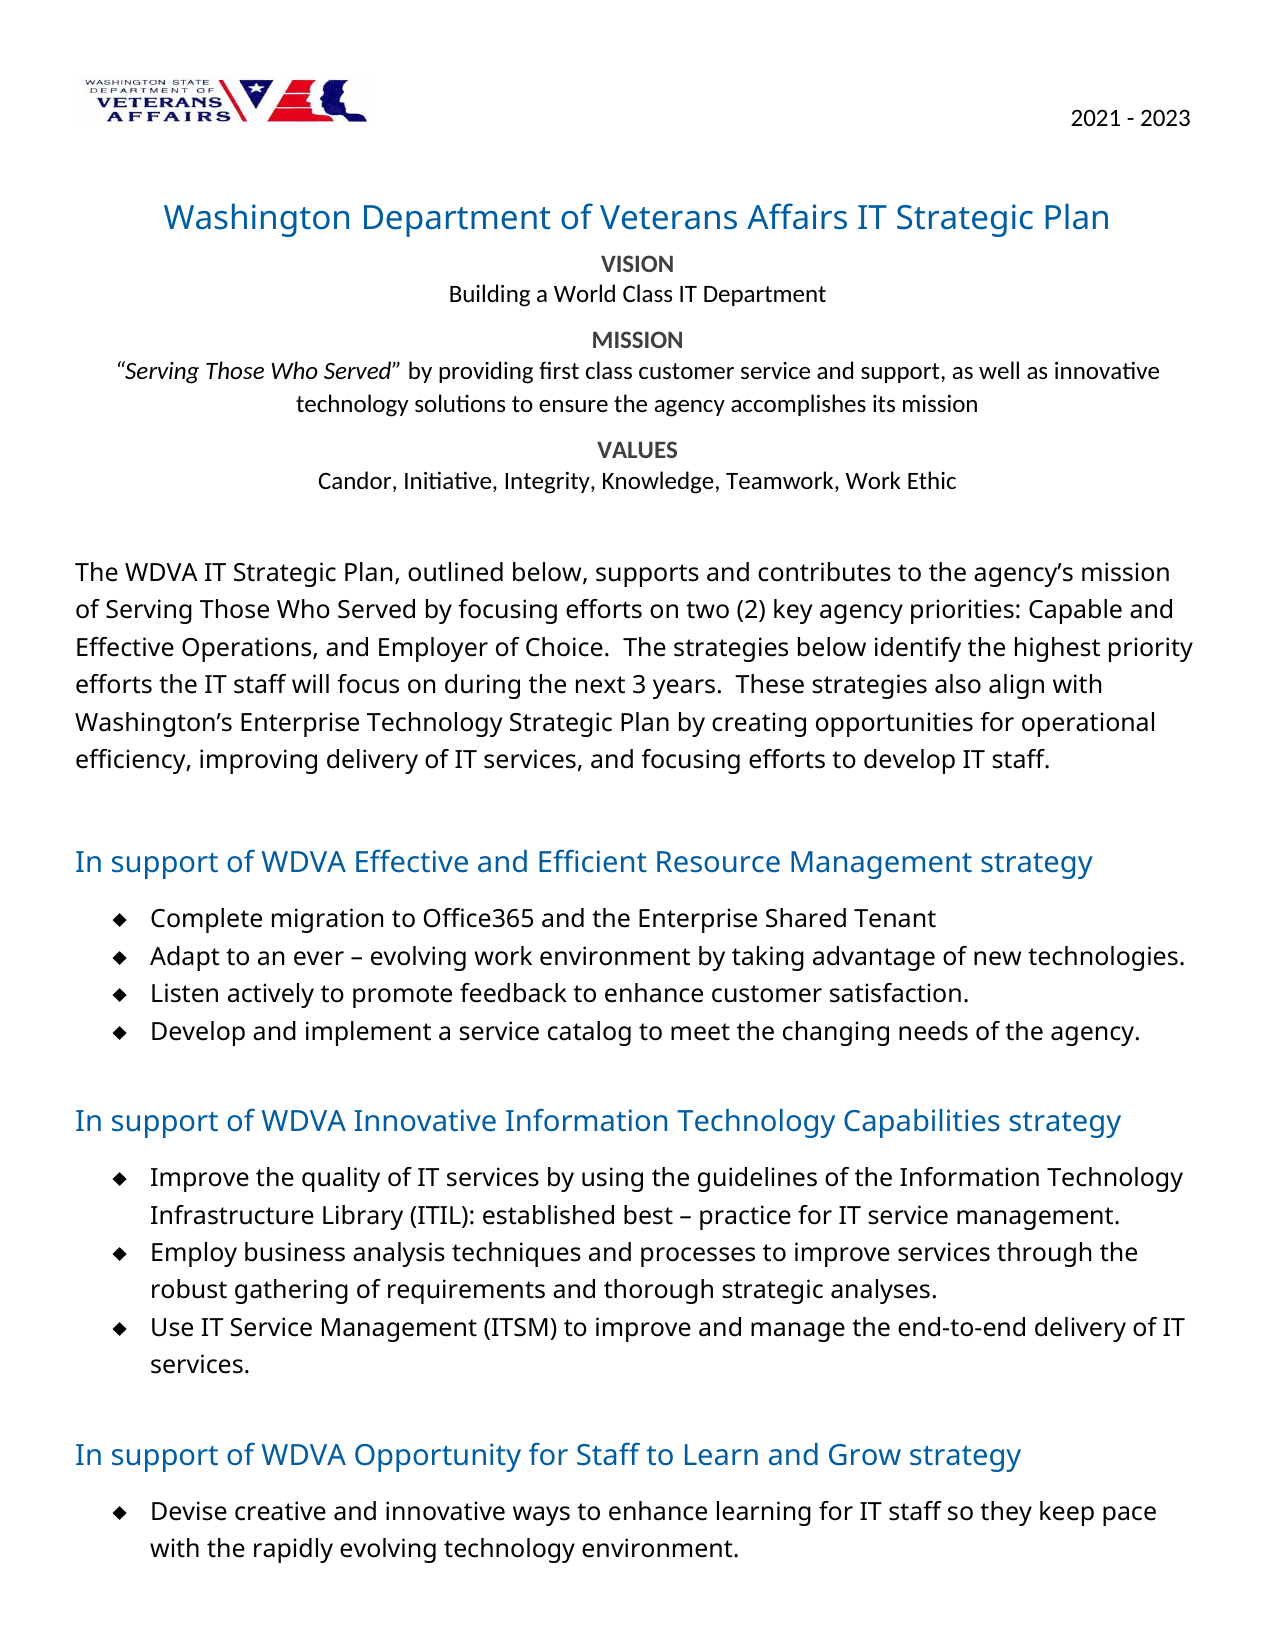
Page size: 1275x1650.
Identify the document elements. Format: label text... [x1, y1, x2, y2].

text Building a World Class IT Department [75, 278, 1200, 309]
subtitle In support of WDVA Innovative Information Technology Capabilities strategy [75, 1101, 1200, 1140]
list Listen actively to promote feedback to enhance customer satisfaction. [112, 976, 1200, 1010]
list Improve the quality of IT services by using the guidelines of the Information Technology Infrastructure Library (ITIL): established best – practice for IT service management. [112, 1160, 1200, 1231]
text The WDVA IT Strategic Plan, outlined below, supports and contributes to the agency’s mission of Serving Those Who Served by focusing efforts on two (2) key agency priorities: Capable and Effective Operations, and Employer of Choice. The strategies below identify the highest priority efforts the IT staff will focus on during the next 3 years. These strategies also align with Washington’s Enterprise Technology Strategic Plan by creating opportunities for operational efficiency, improving delivery of IT services, and focusing efforts to develop IT staff. [75, 555, 1200, 776]
list Devise creative and innovative ways to enhance learning for IT staff so they keep pace with the rapidly evolving technology environment. [112, 1494, 1200, 1565]
picture [75, 75, 375, 126]
text Candor, Initiative, Integrity, Knowledge, Teamwork, Work Ethic [75, 465, 1200, 496]
list Adapt to an ever – evolving work environment by taking advantage of new technologies. [112, 938, 1200, 972]
subtitle VISION [75, 248, 1200, 278]
subtitle In support of WDVA Effective and Efficient Resource Management strategy [75, 842, 1200, 881]
list Develop and implement a service catalog to meet the changing needs of the agency. [112, 1013, 1200, 1047]
text “Serving Those Who Served” by providing first class customer service and support, as well as innovative technology solutions to ensure the agency accomplishes its mission [75, 355, 1200, 419]
subtitle VALUES [75, 434, 1200, 465]
list Complete migration to Office365 and the Enterprise Shared Tenant [112, 901, 1200, 935]
list Use IT Service Management (ITSM) to improve and manage the end-to-end delivery of IT services. [112, 1309, 1200, 1381]
list Employ business analysis techniques and processes to improve services through the robust gathering of requirements and thorough strategic analyses. [112, 1235, 1200, 1306]
subtitle In support of WDVA Opportunity for Staff to Learn and Grow strategy [75, 1434, 1200, 1474]
subtitle Washington Department of Veterans Affairs IT Strategic Plan [75, 194, 1200, 239]
subtitle MISSION [75, 324, 1200, 355]
